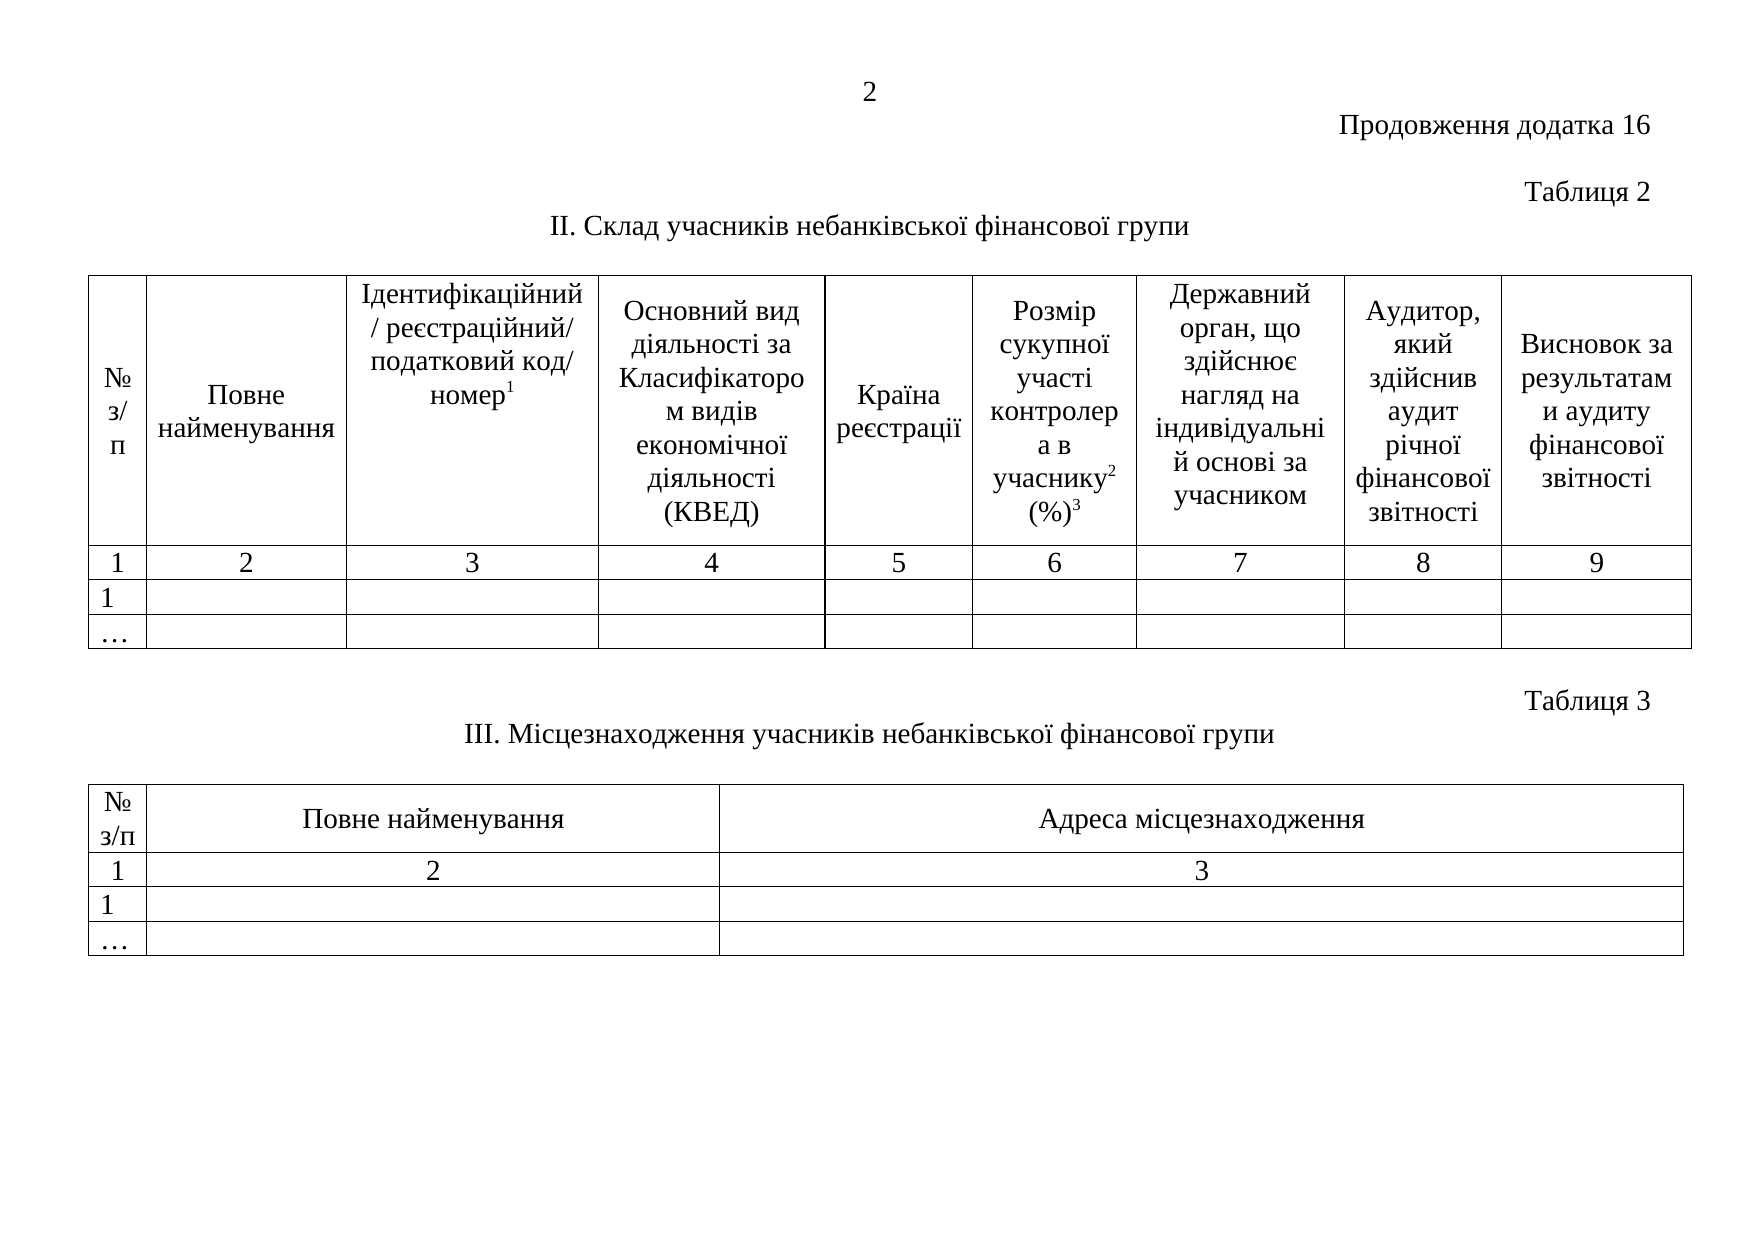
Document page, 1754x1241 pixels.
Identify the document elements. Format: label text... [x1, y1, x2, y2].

table_cell [1137, 615, 1344, 648]
table_cell [720, 922, 1683, 955]
table_header Повне найменування [147, 276, 346, 544]
table_cell [147, 615, 346, 648]
table_cell [147, 580, 346, 614]
table_cell [1502, 615, 1691, 648]
text ІІ. Склад учасників небанківської фінансової групи [89, 208, 1651, 242]
table_cell [1502, 580, 1691, 614]
table_cell [1345, 580, 1501, 614]
table_cell [347, 580, 598, 614]
table_cell [973, 580, 1136, 614]
table_cell 8 [1345, 546, 1501, 579]
table_header Адреса місцезнаходження [720, 785, 1683, 852]
table_cell 9 [1502, 546, 1691, 579]
table_cell 2 [147, 853, 719, 886]
text Таблиця 2 [89, 174, 1651, 208]
table_cell [599, 615, 824, 648]
table_cell … [89, 615, 146, 648]
table_cell [599, 580, 824, 614]
table_header № з/п [89, 785, 146, 852]
table_cell 3 [347, 546, 598, 579]
table_cell [347, 615, 598, 648]
table_header Основний вид діяльності за Класифікатором видів економічної діяльності (КВЕД) [599, 276, 824, 544]
text Таблиця 3 [89, 683, 1651, 716]
table_cell [1137, 580, 1344, 614]
table_header Розмір сукупної участі контролера в учаснику2 (%)3 [973, 276, 1136, 544]
table_header Ідентифікаційний/ реєстраційний/ податковий код/ номер1 [347, 276, 598, 544]
table_cell 1 [89, 853, 146, 886]
table_cell 6 [973, 546, 1136, 579]
table_cell 3 [720, 853, 1683, 886]
table_cell 1 [89, 546, 146, 579]
table_cell [147, 887, 719, 921]
table_cell [826, 580, 972, 614]
table_header Країна реєстрації [826, 276, 972, 544]
table_cell [973, 615, 1136, 648]
table_cell 4 [599, 546, 824, 579]
table_header Аудитор, який здійснив аудит річної фінансової звітності [1345, 276, 1501, 544]
table_header Висновок за результатами аудиту фінансової звітності [1502, 276, 1691, 544]
table_cell … [89, 922, 146, 955]
table_cell 1 [89, 887, 146, 921]
table_header № з/п [89, 276, 146, 544]
table_cell 5 [826, 546, 972, 579]
table_cell 7 [1137, 546, 1344, 579]
table_cell [826, 615, 972, 648]
text ІІІ. Місцезнаходження учасників небанківської фінансової групи [89, 716, 1651, 750]
table_cell 2 [147, 546, 346, 579]
table_cell 1 [89, 580, 146, 614]
table_cell [1345, 615, 1501, 648]
table_cell [147, 922, 719, 955]
table_cell [720, 887, 1683, 921]
table_header Державний орган, що здійснює нагляд на індивідуальній основі за учасником [1137, 276, 1344, 544]
table_header Повне найменування [147, 785, 719, 852]
